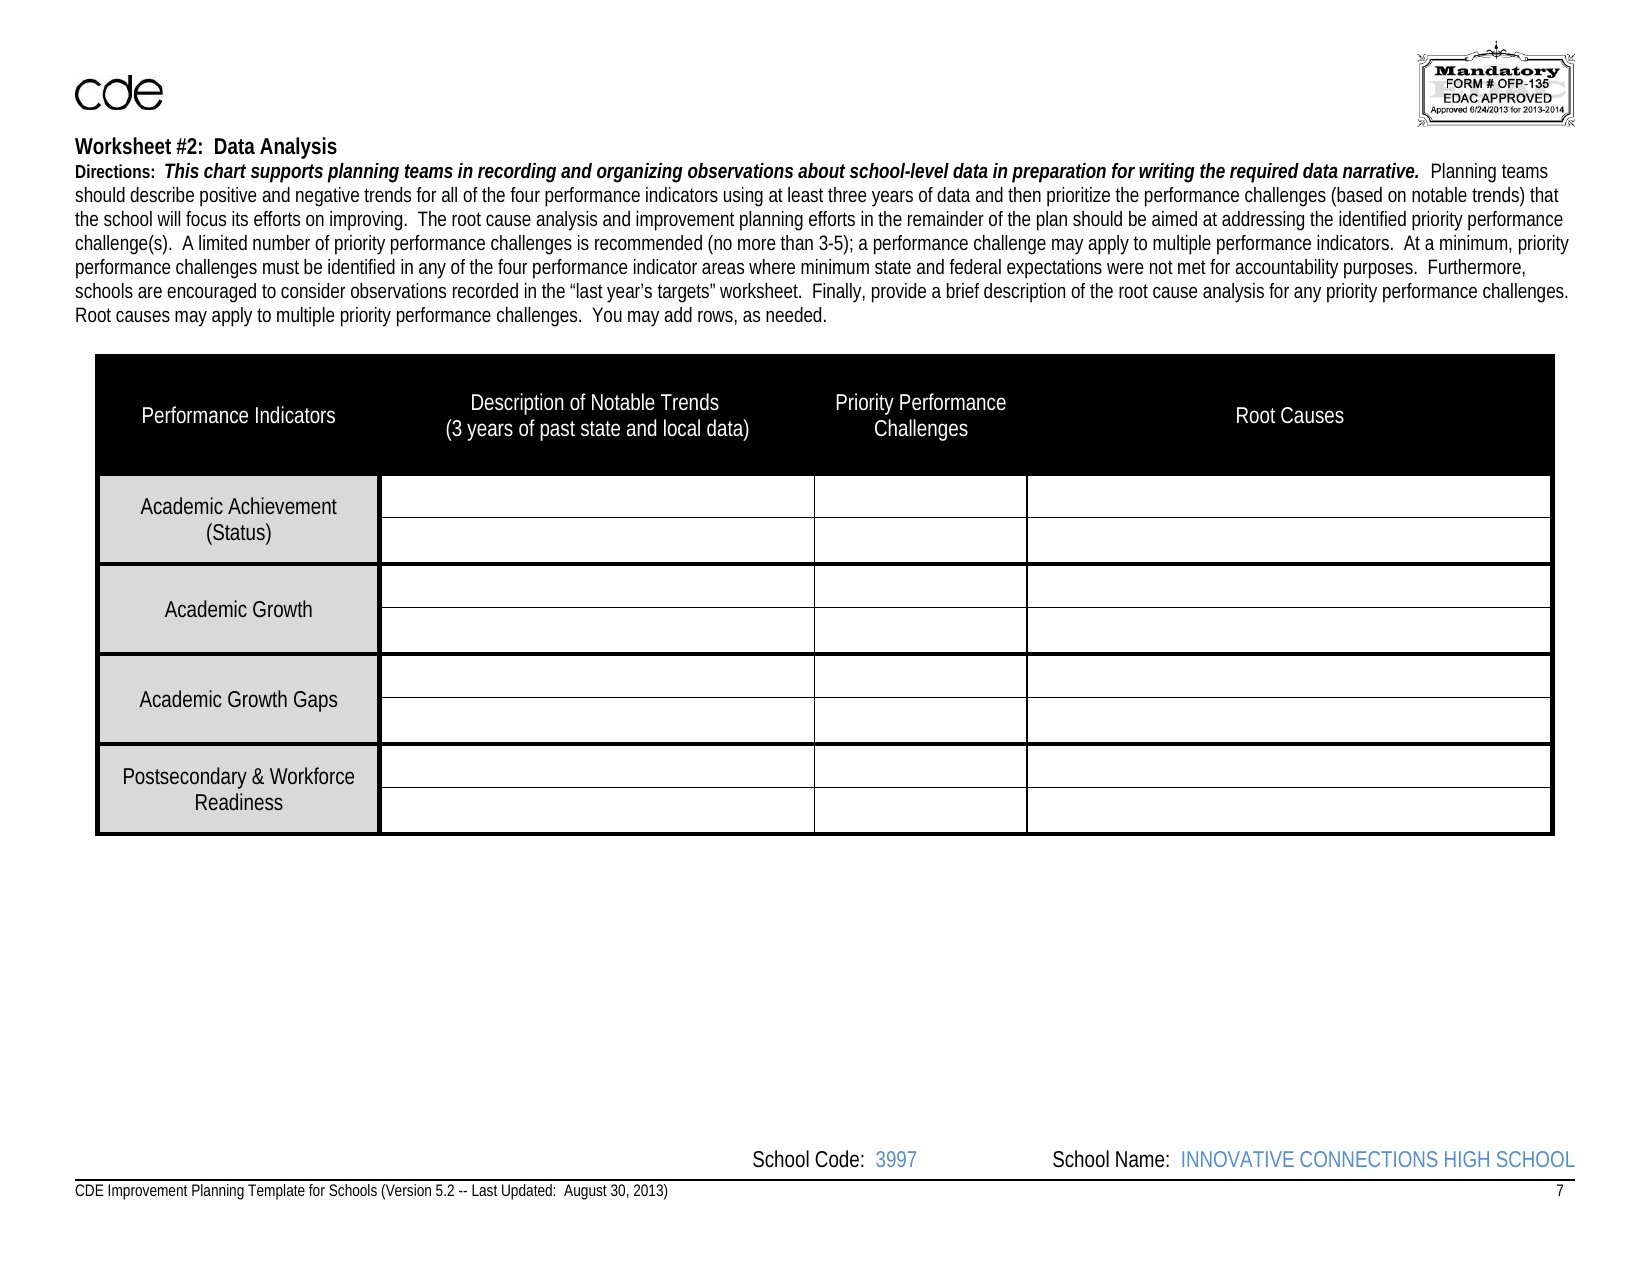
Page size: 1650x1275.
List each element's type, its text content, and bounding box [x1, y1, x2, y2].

picture [75, 75, 163, 110]
table_cell Postsecondary & Workforce Readiness [100, 746, 377, 832]
table_header Performance Indicators [100, 358, 377, 472]
table_cell [815, 608, 1026, 652]
table_cell [1028, 656, 1550, 697]
table_cell Academic Growth [100, 566, 377, 652]
table_cell [382, 698, 814, 742]
table_cell [1028, 788, 1550, 832]
table_header Priority Performance Challenges [815, 358, 1026, 472]
table_cell Academic Achievement (Status) [100, 476, 377, 562]
table_cell [815, 566, 1026, 607]
table_cell [382, 788, 814, 832]
table_cell [1028, 608, 1550, 652]
table_cell [382, 476, 814, 517]
table_cell [815, 476, 1026, 517]
text Worksheet #2: Data Analysis [75, 133, 1575, 159]
table_cell Academic Growth Gaps [100, 656, 377, 742]
picture [1417, 40, 1577, 129]
table_header Description of Notable Trends (3 years of past state and local data) [382, 358, 814, 472]
table_header Root Causes [1027, 358, 1550, 472]
table_cell [1028, 518, 1550, 562]
table_cell [815, 746, 1026, 787]
table_cell [382, 746, 814, 787]
table_cell [382, 656, 814, 697]
table_cell [815, 656, 1026, 697]
table_cell [1028, 698, 1550, 742]
table_cell [382, 566, 814, 607]
table_cell [815, 518, 1026, 562]
table_cell [382, 608, 814, 652]
table_cell [1028, 476, 1550, 517]
table_cell [815, 698, 1026, 742]
table_cell [1028, 746, 1550, 787]
text Directions: This chart supports planning teams in recording and organizing observations about school-level data in preparation for writing the required data narrative. Planning teams should describe positive and negative trends for all of the four performance indicators using at least three years of data and then prioritize the performance challenges (based on notable trends) that the school will focus its efforts on improving. The root cause analysis and improvement planning efforts in the remainder of the plan should be aimed at addressing the identified priority performance challenge(s). A limited number of priority performance challenges is recommended (no more than 3-5); a performance challenge may apply to multiple performance indicators. At a minimum, priority performance challenges must be identified in any of the four performance indicator areas where minimum state and federal expectations were not met for accountability purposes. Furthermore, schools are encouraged to consider observations recorded in the “last year’s targets” worksheet. Finally, provide a brief description of the root cause analysis for any priority performance challenges. Root causes may apply to multiple priority performance challenges. You may add rows, as needed. [75, 159, 1575, 327]
table_cell [815, 788, 1026, 832]
table_cell [1028, 566, 1550, 607]
table_cell [382, 518, 814, 562]
